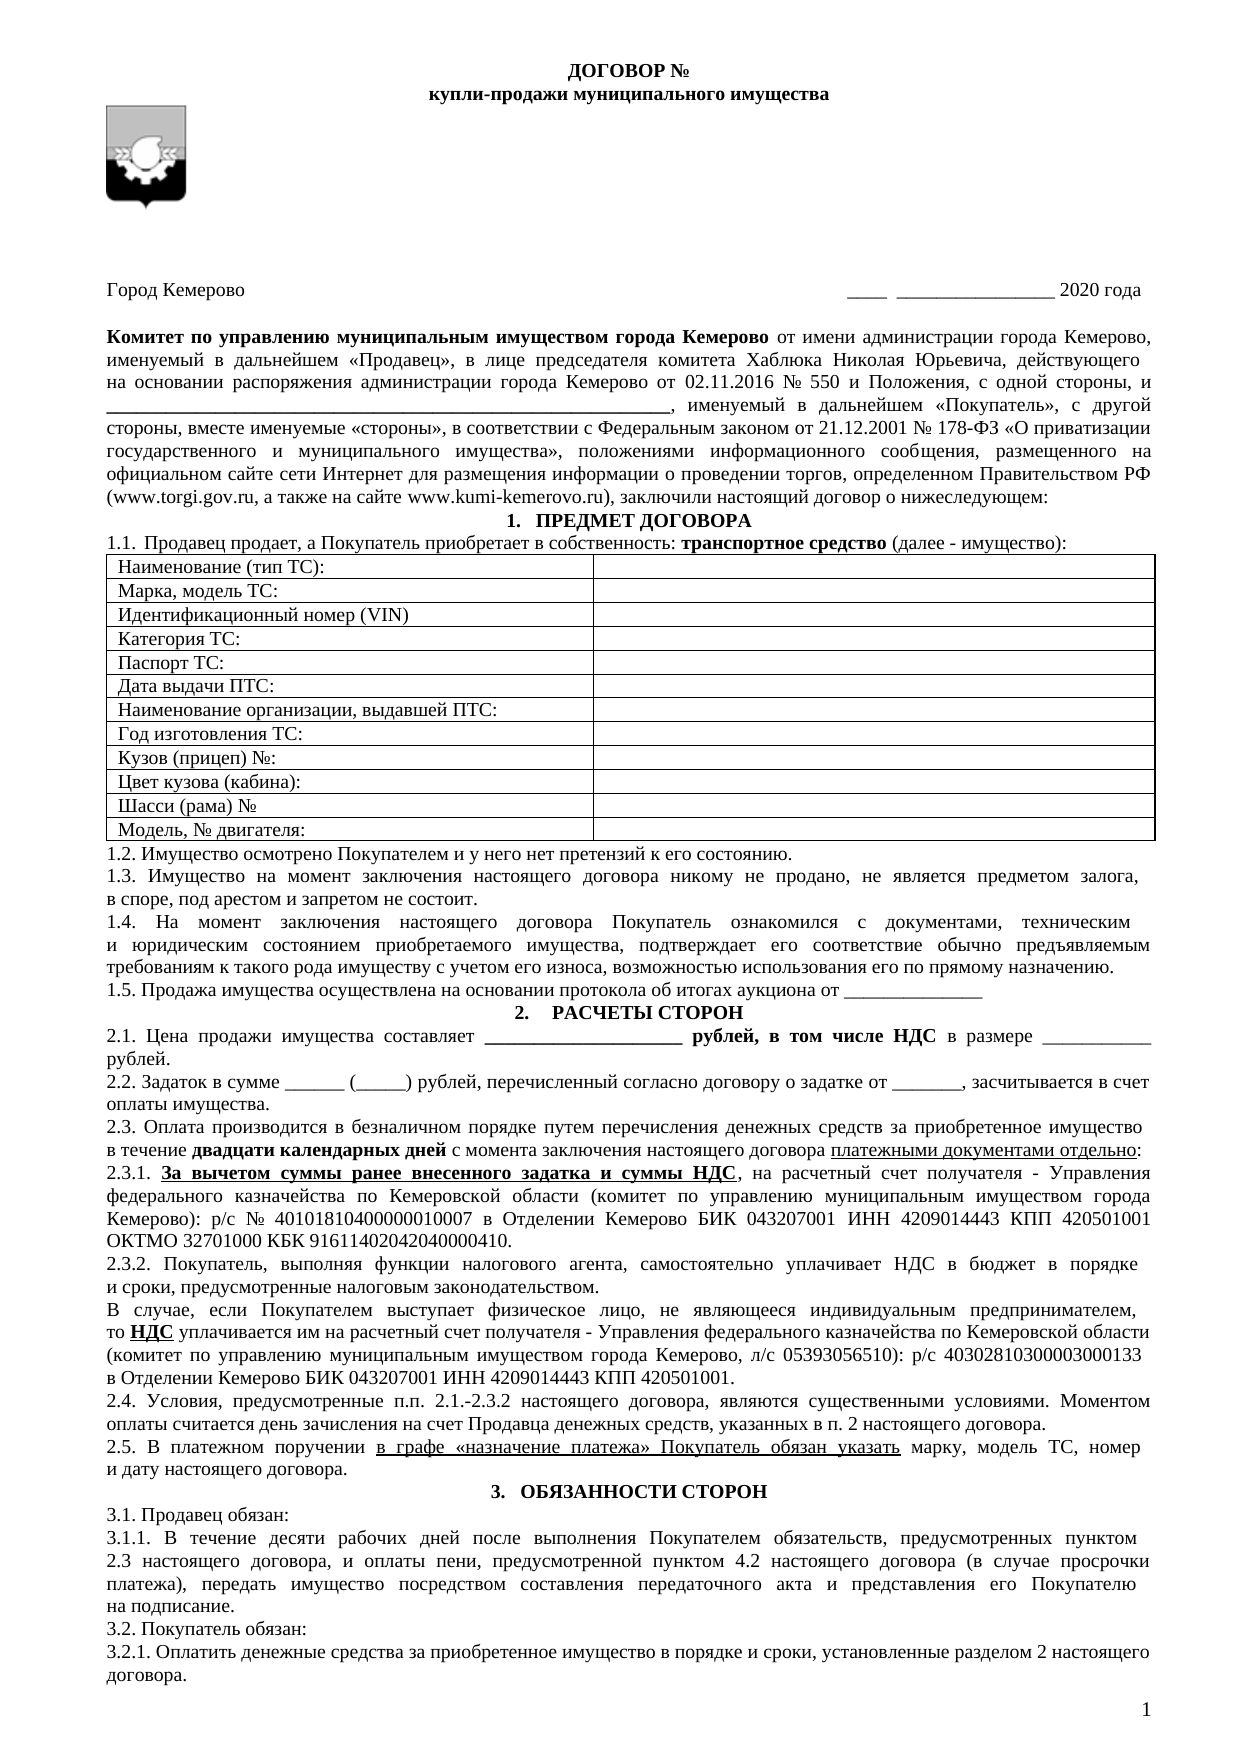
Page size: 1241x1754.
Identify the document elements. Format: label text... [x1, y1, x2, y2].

table_cell Паспорт ТС: [107, 651, 593, 673]
table_cell Шасси (рама) № [107, 794, 593, 817]
table_cell [594, 603, 1154, 626]
text 1.4. На момент заключения настоящего договора Покупатель ознакомился с документами, техническим и юридическим состоянием приобретаемого имущества, подтверждает его соответствие обычно предъявляемым требованиям к такого рода имуществу с учетом его износа, возможностью использования его по прямому назначению. [106, 910, 1152, 978]
table_cell Дата выдачи ПТС: [107, 675, 593, 697]
list ПРЕДМЕТ ДОГОВОРА [106, 508, 1152, 531]
text 2.1. Цена продажи имущества составляет ____________________ рублей, в том числе НДС в размере ___________ рублей. [106, 1024, 1152, 1069]
table_cell [594, 651, 1154, 673]
table_cell Наименование организации, выдавшей ПТС: [107, 698, 593, 721]
table_cell [594, 675, 1154, 697]
table_cell Модель, № двигателя: [107, 818, 593, 840]
text 3.2.1. Оплатить денежные средства за приобретенное имущество в порядке и сроки, установленные разделом 2 настоящего договора. [106, 1640, 1152, 1686]
table_cell [594, 794, 1154, 817]
table_cell Цвет кузова (кабина): [107, 770, 593, 793]
text 3.2. Покупатель обязан: [106, 1617, 1152, 1640]
text 1.3. Имущество на момент заключения настоящего договора никому не продано, не является предметом залога, в споре, под арестом и запретом не состоит. [106, 864, 1152, 910]
text 2.5. В платежном поручении в графе «назначение платежа» Покупатель обязан указать марку, модель ТС, номер и дату настоящего договора. [106, 1434, 1152, 1480]
list РАСЧЕТЫ СТОРОН [106, 1001, 1152, 1024]
text 3.1.1. В течение десяти рабочих дней после выполнения Покупателем обязательств, предусмотренных пунктом 2.3 настоящего договора, и оплаты пени, предусмотренной пунктом 4.2 настоящего договора (в случае просрочки платежа), передать имущество посредством составления передаточного акта и представления его Покупателю на подписание. [106, 1526, 1152, 1617]
text Комитет по управлению муниципальным имуществом города Кемерово от имени администрации города Кемерово, именуемый в дальнейшем «Продавец», в лице председателя комитета Хаблюка Николая Юрьевича, действующего на основании распоряжения администрации города Кемерово от 02.11.2016 № 550 и Положения, с одной стороны, и _________________________________________________________, именуемый в дальнейшем «Покупатель», с другой стороны, вместе именуемые «стороны», в соответствии с Федеральным законом от 21.12.2001 № 178-ФЗ «О приватизации государственного и муниципального имущества», положениями информационного сообщения, размещенного на официальном сайте сети Интернет для размещения информации о проведении торгов, определенном Правительством РФ (www.torgi.gov.ru, а также на сайте www.kumi-kemerovo.ru), заключили настоящий договор о нижеследующем: [106, 325, 1152, 508]
table_cell [594, 698, 1154, 721]
text 1.5. Продажа имущества осуществлена на основании протокола об итогах аукциона от ______________ [106, 978, 1152, 1001]
table_cell Марка, модель ТС: [107, 579, 593, 602]
table_cell Кузов (прицеп) №: [107, 746, 593, 769]
picture [106, 104, 188, 210]
table_cell [594, 722, 1154, 745]
list Продавец продает, а Покупатель приобретает в собственность: транспортное средство (далее - имущество): [106, 531, 1152, 554]
list 2.3.2. Покупатель, выполняя функции налогового агента, самостоятельно уплачивает НДС в бюджет в порядке и сроки, предусмотренные налоговым законодательством. [106, 1252, 1152, 1298]
table_cell Идентификационный номер (VIN) [107, 603, 593, 626]
table_cell [594, 818, 1154, 840]
text Город Кемерово ____ ________________ 2020 года [106, 278, 1152, 325]
table_cell [594, 770, 1154, 793]
text 2.3. Оплата производится в безналичном порядке путем перечисления денежных средств за приобретенное имущество в течение двадцати календарных дней с момента заключения настоящего договора платежными документами отдельно: [106, 1115, 1152, 1161]
table_header Наименование (тип ТС): [107, 555, 593, 578]
table_cell [594, 746, 1154, 769]
table_cell [594, 579, 1154, 602]
text 2.3.1. За вычетом суммы ранее внесенного задатка и суммы НДС, на расчетный счет получателя - Управления федерального казначейства по Кемеровской области (комитет по управлению муниципальным имуществом города Кемерово): р/с № 40101810400000010007 в Отделении Кемерово БИК 043207001 инн 4209014443 КПП 420501001 ОКТМО 32701000 КБК 91611402042040000410. [106, 1161, 1152, 1252]
text 1.2. Имущество осмотрено Покупателем и у него нет претензий к его состоянию. [106, 841, 1152, 864]
table_cell [594, 627, 1154, 649]
text купли-продажи муниципального имущества [106, 82, 1152, 105]
text 2.2. Задаток в сумме ______ (_____) рублей, перечисленный согласно договору о задатке от _______, засчитывается в счет оплаты имущества. [106, 1069, 1152, 1115]
text 2.4. Условия, предусмотренные п.п. 2.1.-2.3.2 настоящего договора, являются существенными условиями. Моментом оплаты считается день зачисления на счет Продавца денежных средств, указанных в п. 2 настоящего договора. [106, 1389, 1152, 1434]
table_header [594, 555, 1154, 578]
list ОБЯЗАННОСТИ СТОРОН [106, 1480, 1152, 1503]
text ДОГОВОР № [106, 59, 1152, 82]
table_cell Год изготовления ТС: [107, 722, 593, 745]
text 3.1. Продавец обязан: [106, 1503, 1152, 1526]
table_cell Категория ТС: [107, 627, 593, 649]
text В случае, если Покупателем выступает физическое лицо, не являющееся индивидуальным предпринимателем, то НДС уплачивается им на расчетный счет получателя - Управления федерального казначейства по Кемеровской области (комитет по управлению муниципальным имуществом города Кемерово, л/с 05393056510): р/с 40302810300003000133 в Отделении Кемерово БИК 043207001 ИНН 4209014443 КПП 420501001. [106, 1298, 1152, 1389]
